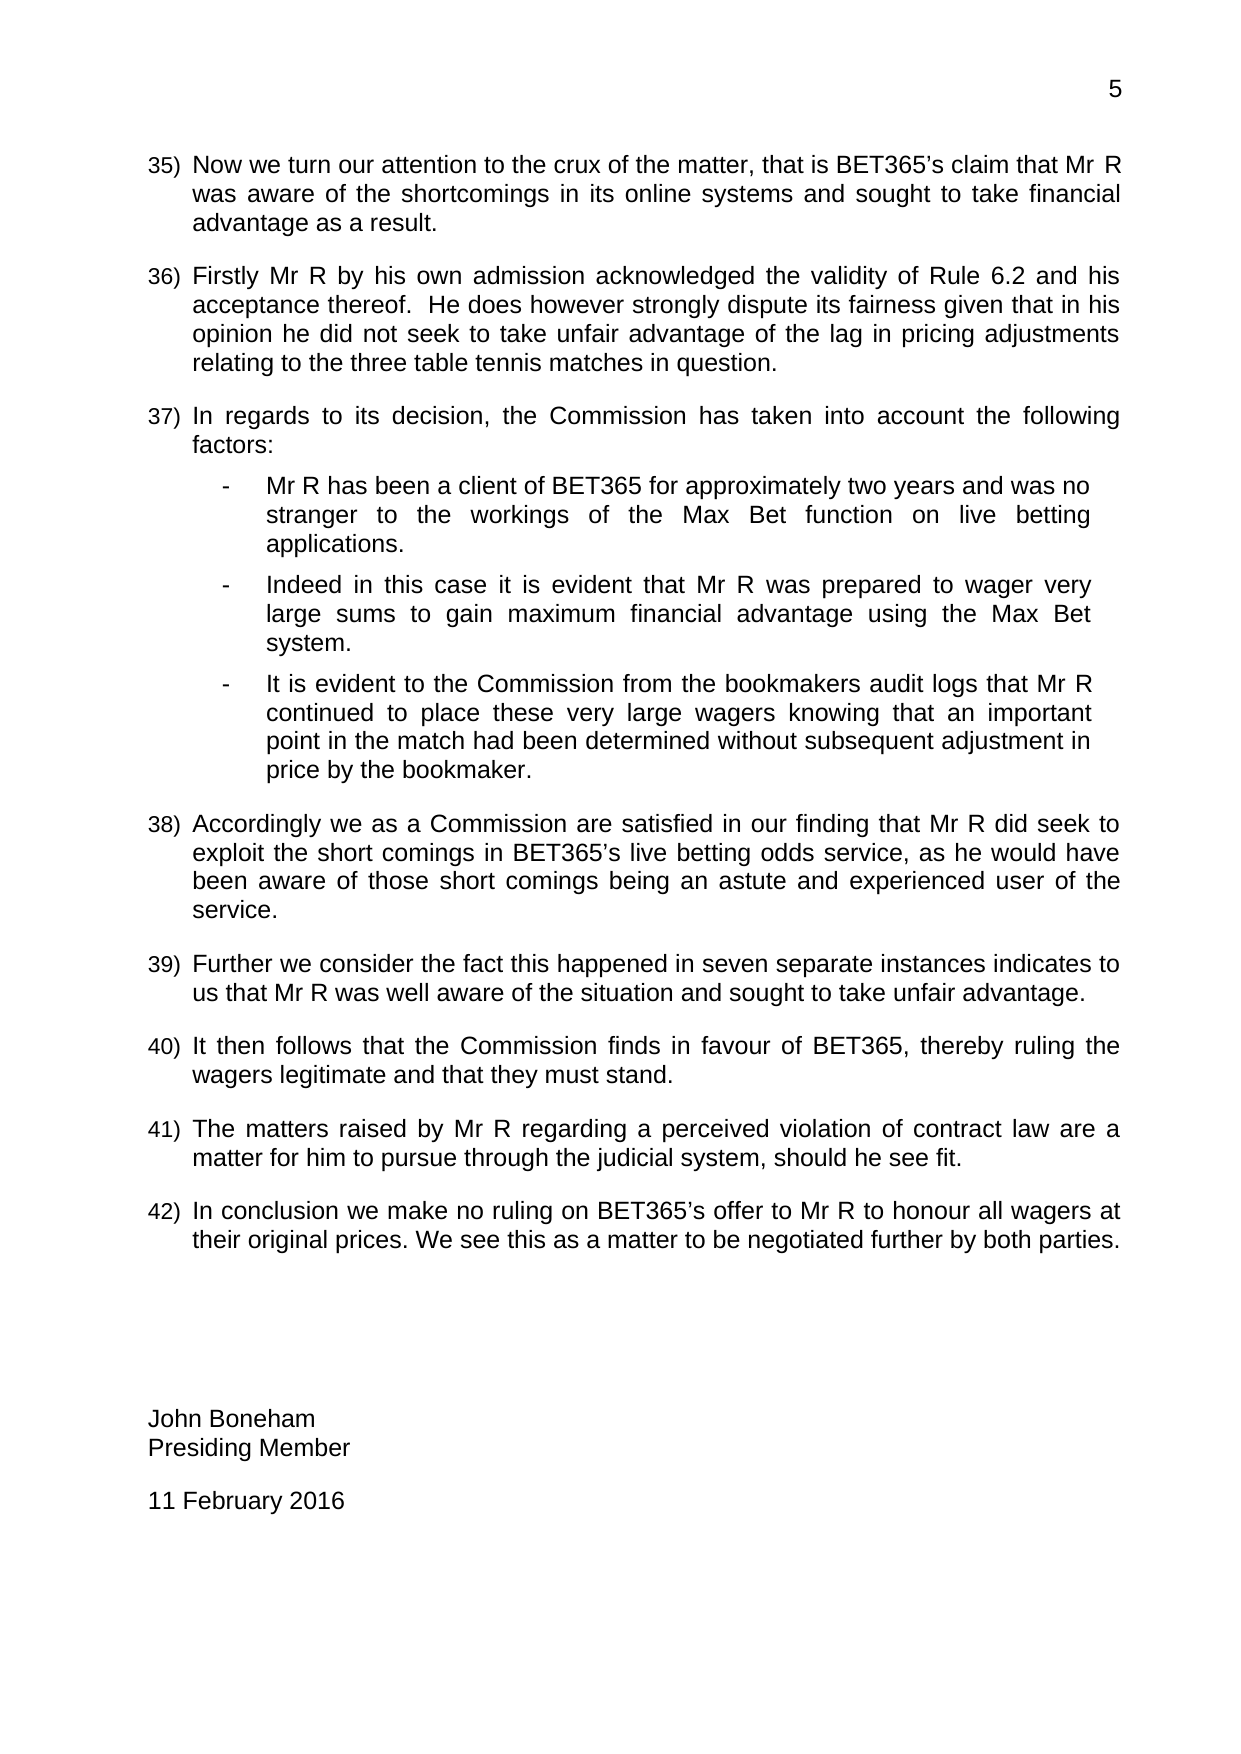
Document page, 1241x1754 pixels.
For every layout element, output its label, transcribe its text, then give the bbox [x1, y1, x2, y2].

list Now we turn our attention to the crux of the matter, that is BET365’s claim that Mr R was aware of the shortcomings in its online systems and sought to take financial advantage as a result. [148, 150, 1122, 236]
text - Indeed in this case it is evident that Mr R was prepared to wager very large sums to gain maximum financial advantage using the Max Bet system. [222, 570, 1093, 656]
list Firstly Mr R by his own admission acknowledged the validity of Rule 6.2 and his acceptance thereof. He does however strongly dispute its fairness given that in his opinion he did not seek to take unfair advantage of the lag in pricing adjustments relating to the three table tennis matches in question. [148, 261, 1122, 376]
text Presiding Member [148, 1432, 1122, 1461]
list Accordingly we as a Commission are satisfied in our finding that Mr R did seek to exploit the short comings in BET365’s live betting odds service, as he would have been aware of those short comings being an astute and experienced user of the service. [148, 809, 1122, 924]
list Further we consider the fact this happened in seven separate instances indicates to us that Mr R was well aware of the situation and sought to take unfair advantage. [148, 949, 1122, 1006]
text John Boneham [148, 1404, 1122, 1432]
list In conclusion we make no ruling on BET365’s offer to Mr R to honour all wagers at their original prices. We see this as a matter to be negotiated further by both parties. [148, 1196, 1122, 1254]
list The matters raised by Mr R regarding a perceived violation of contract law are a matter for him to pursue through the judicial system, should he see fit. [148, 1114, 1122, 1171]
text - Mr R has been a client of BET365 for approximately two years and was no stranger to the workings of the Max Bet function on live betting applications. [222, 471, 1093, 557]
list In regards to its decision, the Commission has taken into account the following factors: [148, 401, 1122, 459]
text 11 February 2016 [148, 1486, 1122, 1515]
list It then follows that the Commission finds in favour of BET365, thereby ruling the wagers legitimate and that they must stand. [148, 1031, 1122, 1089]
text - It is evident to the Commission from the bookmakers audit logs that Mr R continued to place these very large wagers knowing that an important point in the match had been determined without subsequent adjustment in price by the bookmaker. [222, 669, 1093, 784]
